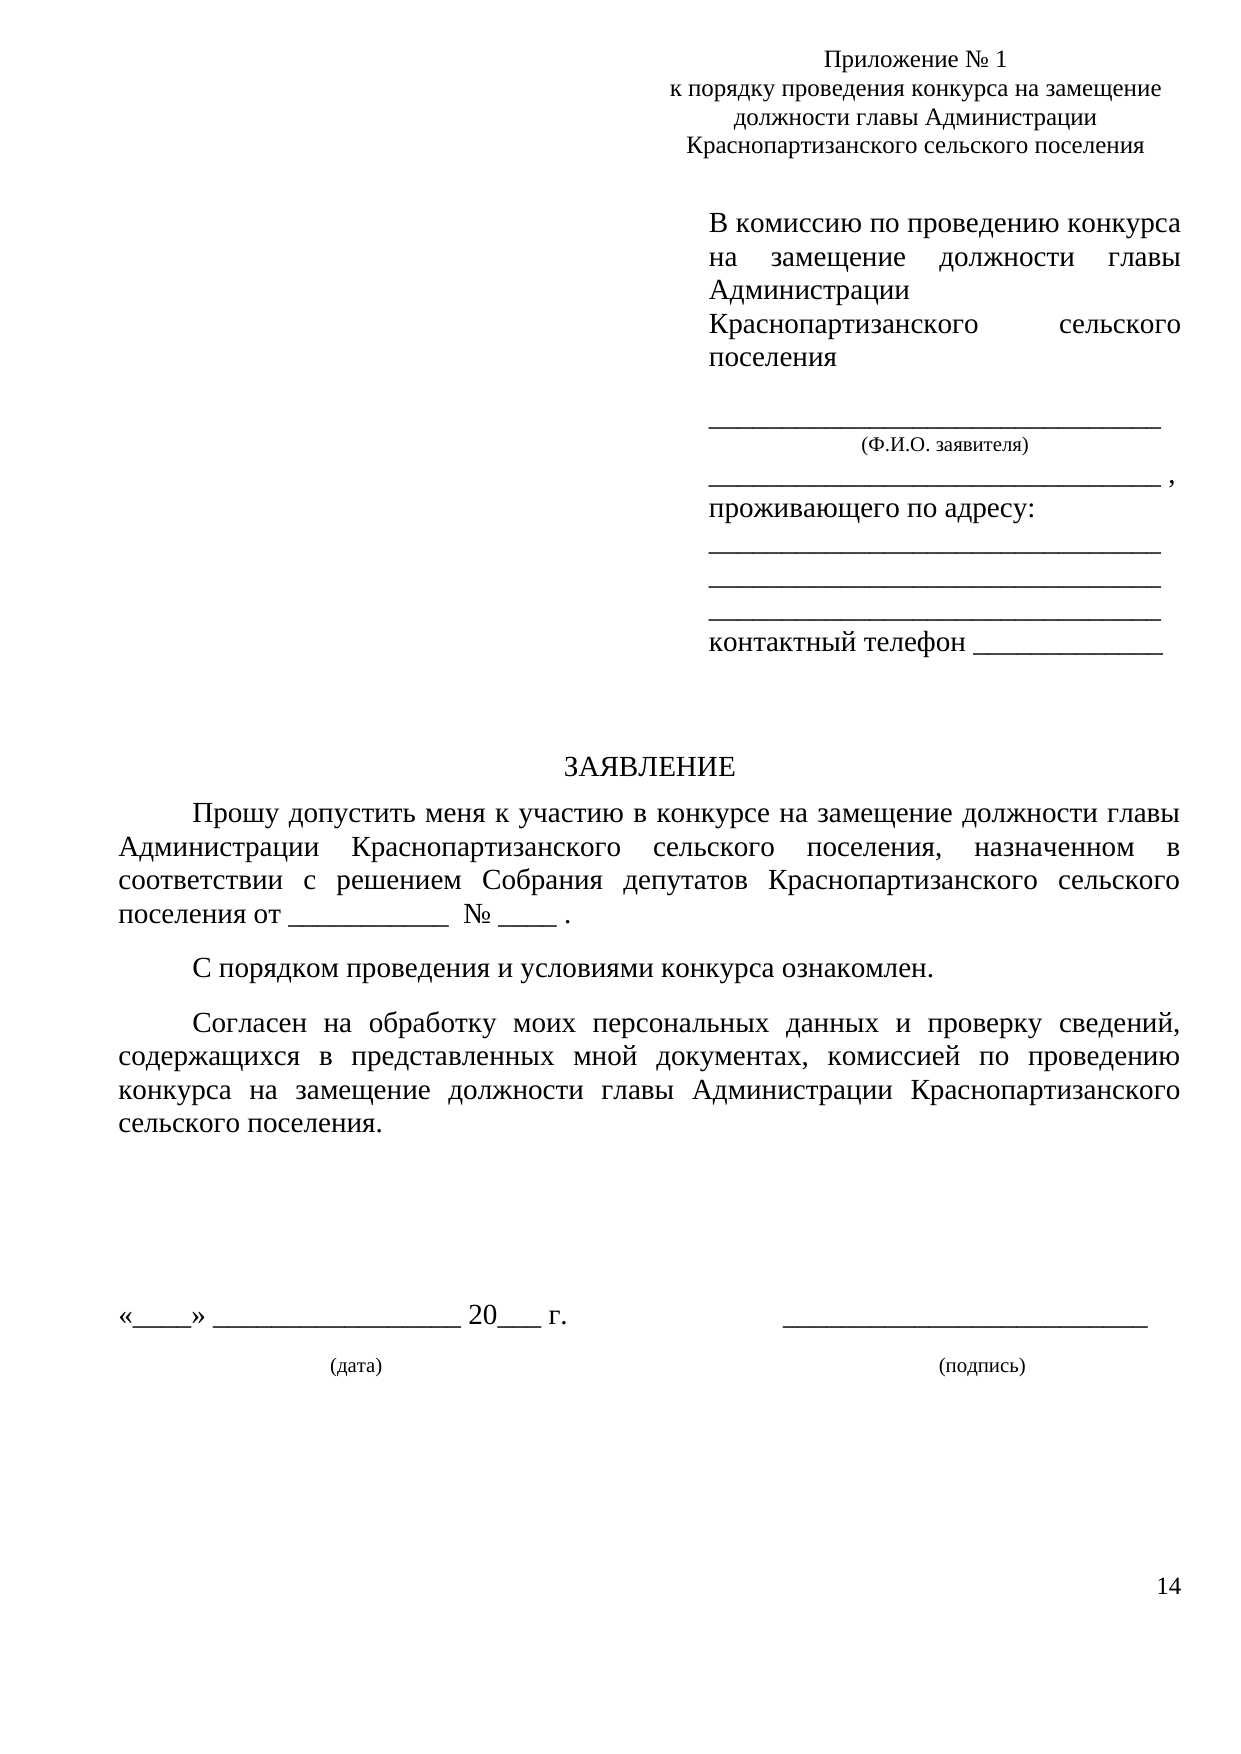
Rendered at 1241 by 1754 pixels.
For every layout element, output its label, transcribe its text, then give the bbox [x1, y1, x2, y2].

text _______________________________ [709, 591, 1181, 624]
text «____» _________________ 20___ г. _________________________ [118, 1297, 1181, 1331]
text ЗАЯВЛЕНИЕ [118, 749, 1181, 783]
text _______________________________ [709, 398, 1181, 431]
text к порядку проведения конкурса на замещение должности главы Администрации Краснопартизанского сельского поселения [650, 73, 1181, 159]
text контактный телефон _____________ [709, 624, 1181, 658]
text _______________________________ , [709, 456, 1181, 490]
text _______________________________ [709, 523, 1181, 557]
text Прошу допустить меня к участию в конкурсе на замещение должности главы Администрации Краснопартизанского сельского поселения, назначенном в соответствии с решением Собрания депутатов Краснопартизанского сельского поселения от ___________ № ____ . [118, 795, 1181, 929]
text Согласен на обработку моих персональных данных и проверку сведений, содержащихся в представленных мной документах, комиссией по проведению конкурса на замещение должности главы Администрации Краснопартизанского сельского поселения. [118, 1005, 1181, 1139]
text С порядком проведения и условиями конкурса ознакомлен. [118, 950, 1181, 984]
text (Ф.И.О. заявителя) [709, 431, 1181, 456]
text (дата) (подпись) [118, 1352, 1181, 1377]
text _______________________________ [709, 557, 1181, 591]
text Приложение № 1 [650, 44, 1181, 73]
text проживающего по адресу: [709, 490, 1181, 523]
text В комиссию по проведению конкурса на замещение должности главы Администрации Краснопартизанского сельского поселения [709, 205, 1181, 373]
